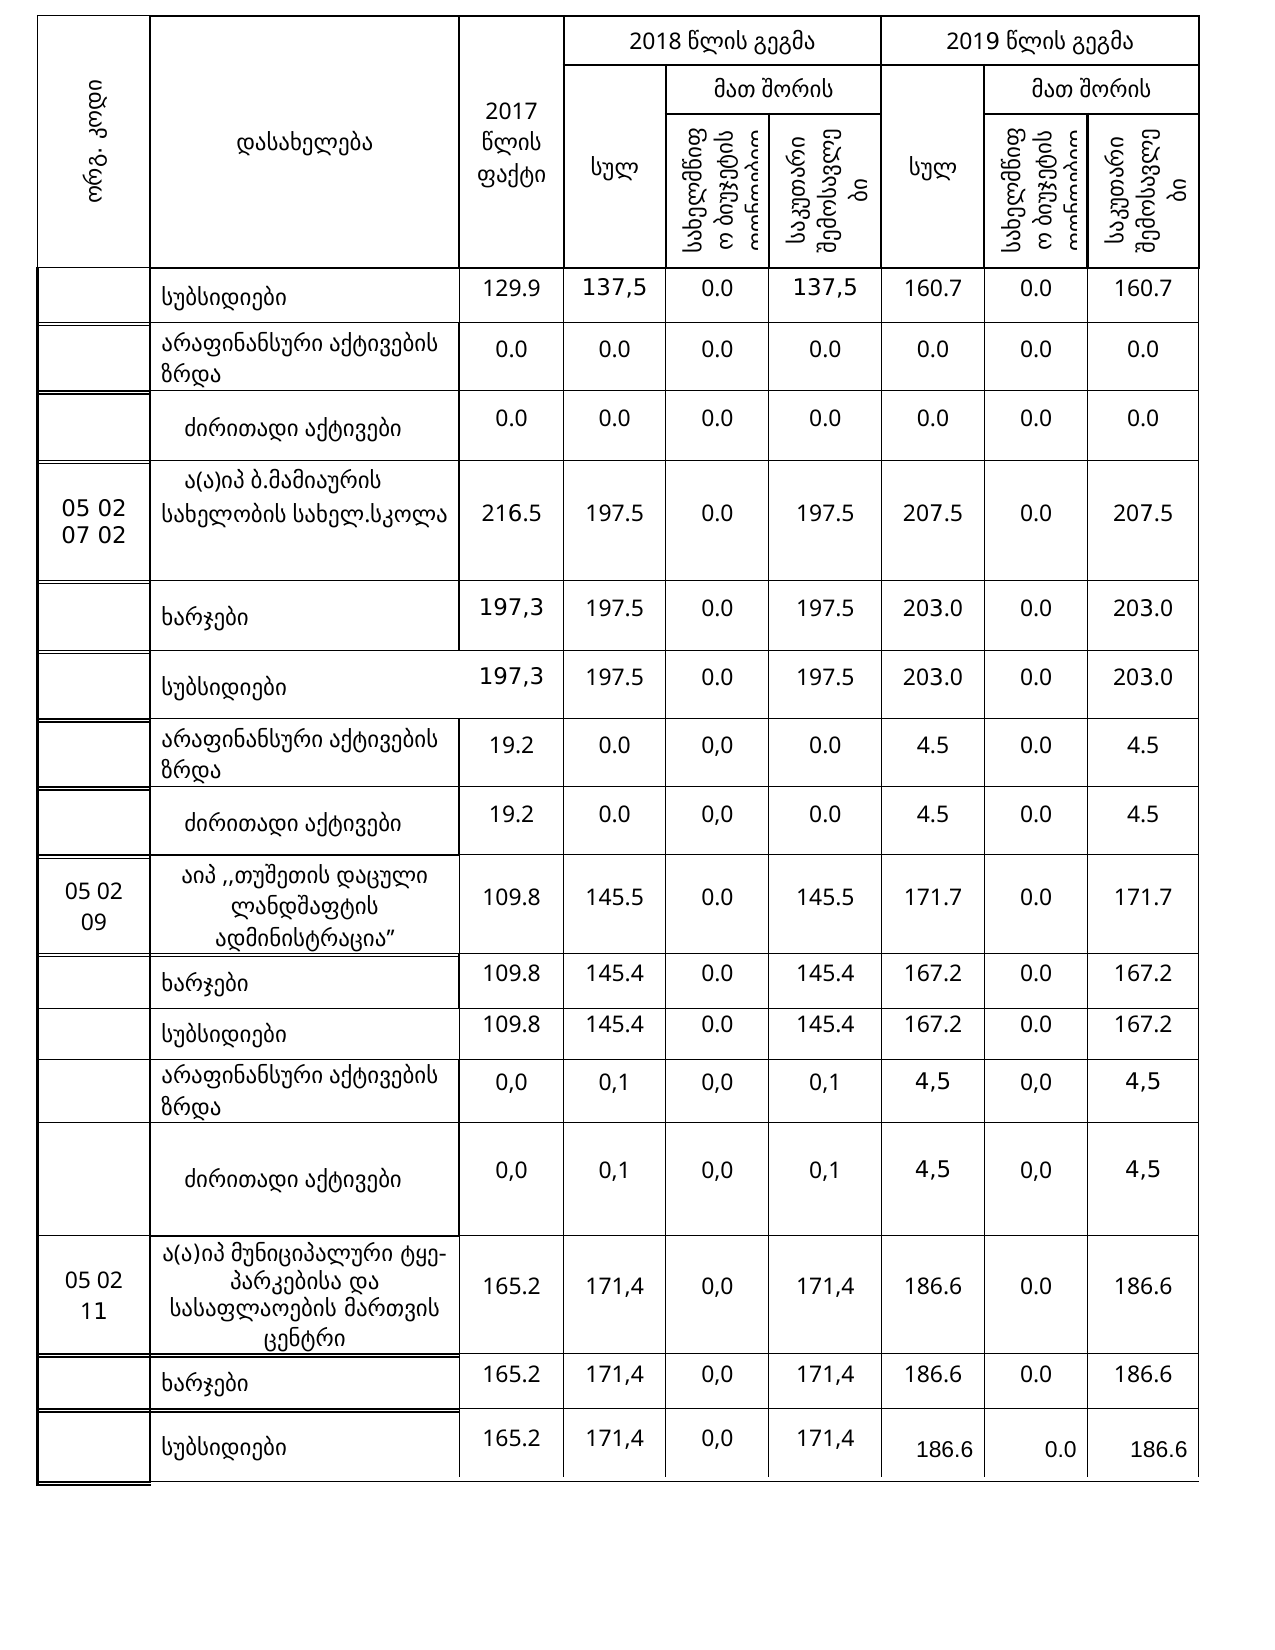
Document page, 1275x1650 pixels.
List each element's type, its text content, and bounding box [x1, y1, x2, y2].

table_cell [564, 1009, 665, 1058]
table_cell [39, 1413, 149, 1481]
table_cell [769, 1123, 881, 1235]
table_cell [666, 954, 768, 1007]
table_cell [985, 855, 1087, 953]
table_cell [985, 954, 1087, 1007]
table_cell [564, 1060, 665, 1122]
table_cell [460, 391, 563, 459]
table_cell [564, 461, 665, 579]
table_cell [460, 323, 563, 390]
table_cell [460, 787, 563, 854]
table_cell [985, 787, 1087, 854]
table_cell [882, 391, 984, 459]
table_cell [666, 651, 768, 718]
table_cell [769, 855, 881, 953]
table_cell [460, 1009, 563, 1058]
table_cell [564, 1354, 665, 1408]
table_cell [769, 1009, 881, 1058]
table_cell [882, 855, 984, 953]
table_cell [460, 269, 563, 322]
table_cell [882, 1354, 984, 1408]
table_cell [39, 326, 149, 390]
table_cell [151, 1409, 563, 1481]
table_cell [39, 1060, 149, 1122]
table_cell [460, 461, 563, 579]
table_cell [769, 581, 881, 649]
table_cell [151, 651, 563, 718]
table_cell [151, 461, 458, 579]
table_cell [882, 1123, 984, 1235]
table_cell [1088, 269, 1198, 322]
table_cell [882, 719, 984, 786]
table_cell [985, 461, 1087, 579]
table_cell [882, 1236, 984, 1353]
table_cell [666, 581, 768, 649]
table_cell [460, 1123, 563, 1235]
table_header 2018 წლის გეგმა [565, 17, 880, 64]
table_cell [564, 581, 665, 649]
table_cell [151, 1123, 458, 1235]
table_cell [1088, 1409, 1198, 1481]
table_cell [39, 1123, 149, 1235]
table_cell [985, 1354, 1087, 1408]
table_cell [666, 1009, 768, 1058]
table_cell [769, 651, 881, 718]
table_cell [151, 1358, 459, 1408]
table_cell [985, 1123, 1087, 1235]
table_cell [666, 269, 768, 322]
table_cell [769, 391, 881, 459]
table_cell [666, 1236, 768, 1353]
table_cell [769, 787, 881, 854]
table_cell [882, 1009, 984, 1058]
table_cell სახელმწიფო ბიუჯეტის ფონდებიდან გამოყოფილი ტრანსფერები [985, 115, 1086, 267]
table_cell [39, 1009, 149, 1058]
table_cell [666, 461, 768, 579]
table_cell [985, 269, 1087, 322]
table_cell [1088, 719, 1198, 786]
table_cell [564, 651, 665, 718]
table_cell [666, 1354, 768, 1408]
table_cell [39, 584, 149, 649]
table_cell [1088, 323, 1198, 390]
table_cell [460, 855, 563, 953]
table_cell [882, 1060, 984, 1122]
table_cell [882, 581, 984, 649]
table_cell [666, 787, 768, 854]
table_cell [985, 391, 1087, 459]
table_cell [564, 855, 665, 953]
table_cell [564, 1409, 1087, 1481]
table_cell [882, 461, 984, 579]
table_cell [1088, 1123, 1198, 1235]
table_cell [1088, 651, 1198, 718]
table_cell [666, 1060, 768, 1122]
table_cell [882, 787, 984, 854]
table_header 2017 წლის ფაქტი [460, 17, 563, 267]
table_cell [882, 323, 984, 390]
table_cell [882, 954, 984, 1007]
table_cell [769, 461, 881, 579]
table_cell სულ [565, 66, 665, 267]
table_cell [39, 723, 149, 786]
table_cell მათ შორის [667, 66, 880, 112]
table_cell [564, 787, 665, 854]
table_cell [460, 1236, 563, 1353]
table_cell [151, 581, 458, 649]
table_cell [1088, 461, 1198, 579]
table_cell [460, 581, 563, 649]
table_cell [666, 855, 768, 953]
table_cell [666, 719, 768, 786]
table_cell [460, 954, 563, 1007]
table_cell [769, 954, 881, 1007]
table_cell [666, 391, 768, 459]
table_cell საკუთარი შემოსავლები [770, 115, 880, 267]
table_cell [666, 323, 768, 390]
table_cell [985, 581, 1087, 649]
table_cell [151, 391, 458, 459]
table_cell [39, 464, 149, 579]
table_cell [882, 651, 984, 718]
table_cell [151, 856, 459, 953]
table_cell საკუთარი შემოსავლები [1089, 115, 1198, 267]
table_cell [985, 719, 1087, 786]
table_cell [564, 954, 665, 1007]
table_cell სახელმწიფო ბიუჯეტის ფონდებიდან გამოყოფ ტრანსფერები [667, 115, 768, 267]
table_header დასახელება [151, 17, 458, 267]
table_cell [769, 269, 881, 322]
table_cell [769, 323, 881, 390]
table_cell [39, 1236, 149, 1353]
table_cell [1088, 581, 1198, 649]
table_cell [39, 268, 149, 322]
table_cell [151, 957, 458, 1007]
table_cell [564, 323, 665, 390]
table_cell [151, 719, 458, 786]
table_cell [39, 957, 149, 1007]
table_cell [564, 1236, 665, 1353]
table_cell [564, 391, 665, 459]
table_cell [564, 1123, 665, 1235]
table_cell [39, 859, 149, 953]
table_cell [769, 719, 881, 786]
table_cell მათ შორის [985, 66, 1198, 112]
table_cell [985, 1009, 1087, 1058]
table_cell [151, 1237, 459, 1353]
table_header 2019 წლის გეგმა [882, 17, 1198, 64]
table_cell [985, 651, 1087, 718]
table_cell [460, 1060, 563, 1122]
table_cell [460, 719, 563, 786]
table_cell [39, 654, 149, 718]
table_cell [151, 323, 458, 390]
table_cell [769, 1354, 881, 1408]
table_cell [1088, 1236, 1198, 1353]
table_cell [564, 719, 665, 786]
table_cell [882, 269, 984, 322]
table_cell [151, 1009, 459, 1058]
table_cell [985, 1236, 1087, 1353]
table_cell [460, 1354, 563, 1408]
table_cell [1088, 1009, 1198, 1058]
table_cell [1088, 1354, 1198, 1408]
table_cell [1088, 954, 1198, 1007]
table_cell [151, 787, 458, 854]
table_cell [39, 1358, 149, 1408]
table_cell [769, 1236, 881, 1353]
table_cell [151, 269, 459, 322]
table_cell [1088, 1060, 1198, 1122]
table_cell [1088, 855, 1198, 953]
table_cell სულ [882, 66, 983, 267]
table_header ორგ. კოდი [38, 16, 149, 267]
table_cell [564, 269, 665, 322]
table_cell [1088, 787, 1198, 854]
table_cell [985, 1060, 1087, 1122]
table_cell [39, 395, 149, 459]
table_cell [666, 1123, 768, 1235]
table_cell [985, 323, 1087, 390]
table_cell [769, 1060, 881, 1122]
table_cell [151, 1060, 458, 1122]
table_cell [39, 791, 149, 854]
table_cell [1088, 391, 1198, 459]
